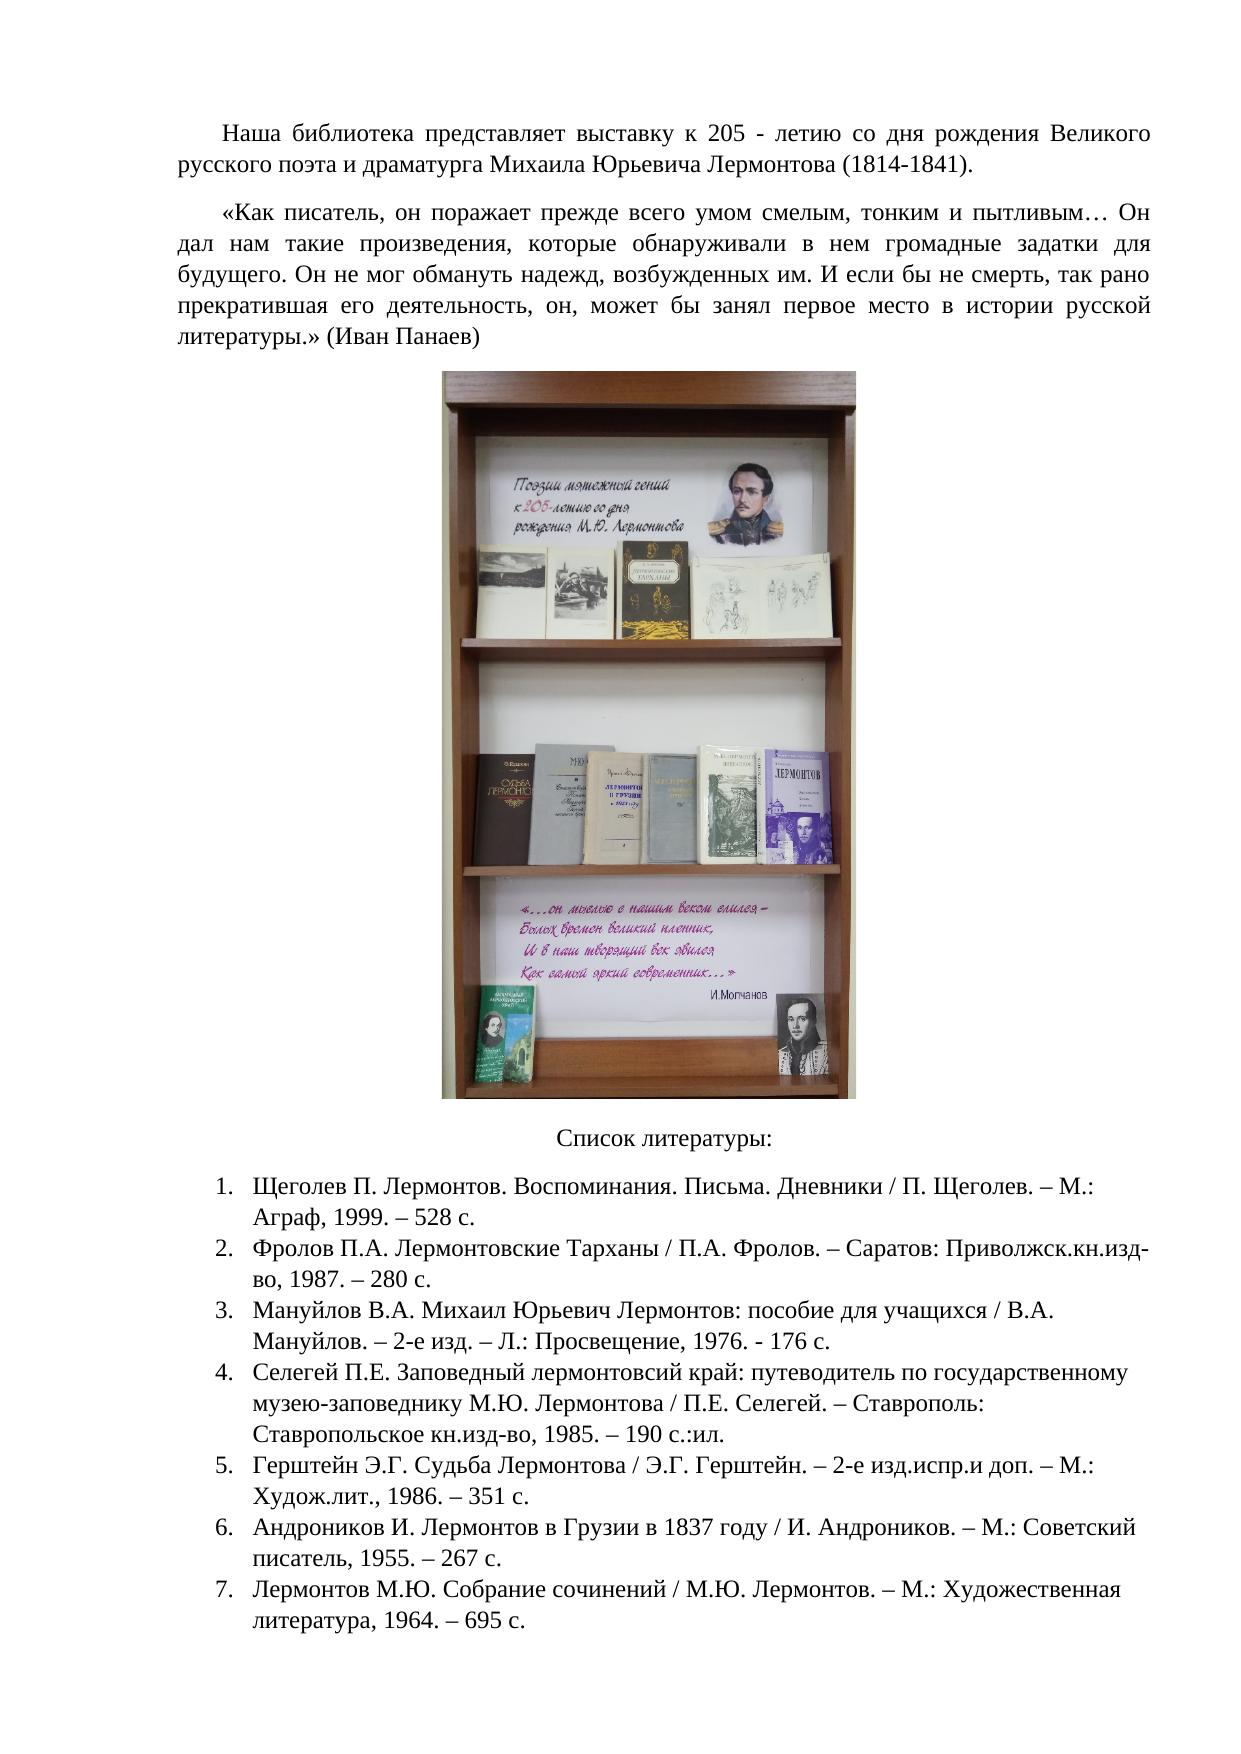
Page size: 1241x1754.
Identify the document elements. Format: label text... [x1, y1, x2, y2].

text Наша библиотека представляет выставку к 205 - летию со дня рождения Великого русского поэта и драматурга Михаила Юрьевича Лермонтова (1814-1841). [177, 118, 1152, 178]
list Герштейн Э.Г. Судьба Лермонтова / Э.Г. Герштейн. – 2-е изд.испр.и доп. – М.: Худож.лит., 1986. – 351 с. [215, 1450, 1152, 1510]
text Список литературы: [177, 1123, 1152, 1152]
list Андроников И. Лермонтов в Грузии в 1837 году / И. Андроников. – М.: Советский писатель, 1955. – 267 с. [215, 1512, 1152, 1572]
picture [440, 371, 861, 1096]
list Щеголев П. Лермонтов. Воспоминания. Письма. Дневники / П. Щеголев. – М.: Аграф, 1999. – 528 с. [215, 1171, 1152, 1231]
list Фролов П.А. Лермонтовские Тарханы / П.А. Фролов. – Саратов: Приволжск.кн.изд-во, 1987. – 280 с. [215, 1233, 1152, 1293]
list Мануйлов В.А. Михаил Юрьевич Лермонтов: пособие для учащихся / В.А. Мануйлов. – 2-е изд. – Л.: Просвещение, 1976. - 176 с. [215, 1295, 1152, 1355]
list Лермонтов М.Ю. Собрание сочинений / М.Ю. Лермонтов. – М.: Художественная литература, 1964. – 695 с. [215, 1574, 1152, 1634]
text «Как писатель, он поражает прежде всего умом смелым, тонким и пытливым… Он дал нам такие произведения, которые обнаруживали в нем громадные задатки для будущего. Он не мог обмануть надежд, возбужденных им. И если бы не смерть, так рано прекратившая его деятельность, он, может бы занял первое место в истории русской литературы.» (Иван Панаев) [177, 197, 1152, 350]
list Селегей П.Е. Заповедный лермонтовсий край: путеводитель по государственному музею-заповеднику М.Ю. Лермонтова / П.Е. Селегей. – Ставрополь: Ставропольское кн.изд-во, 1985. – 190 с.:ил. [215, 1357, 1152, 1448]
